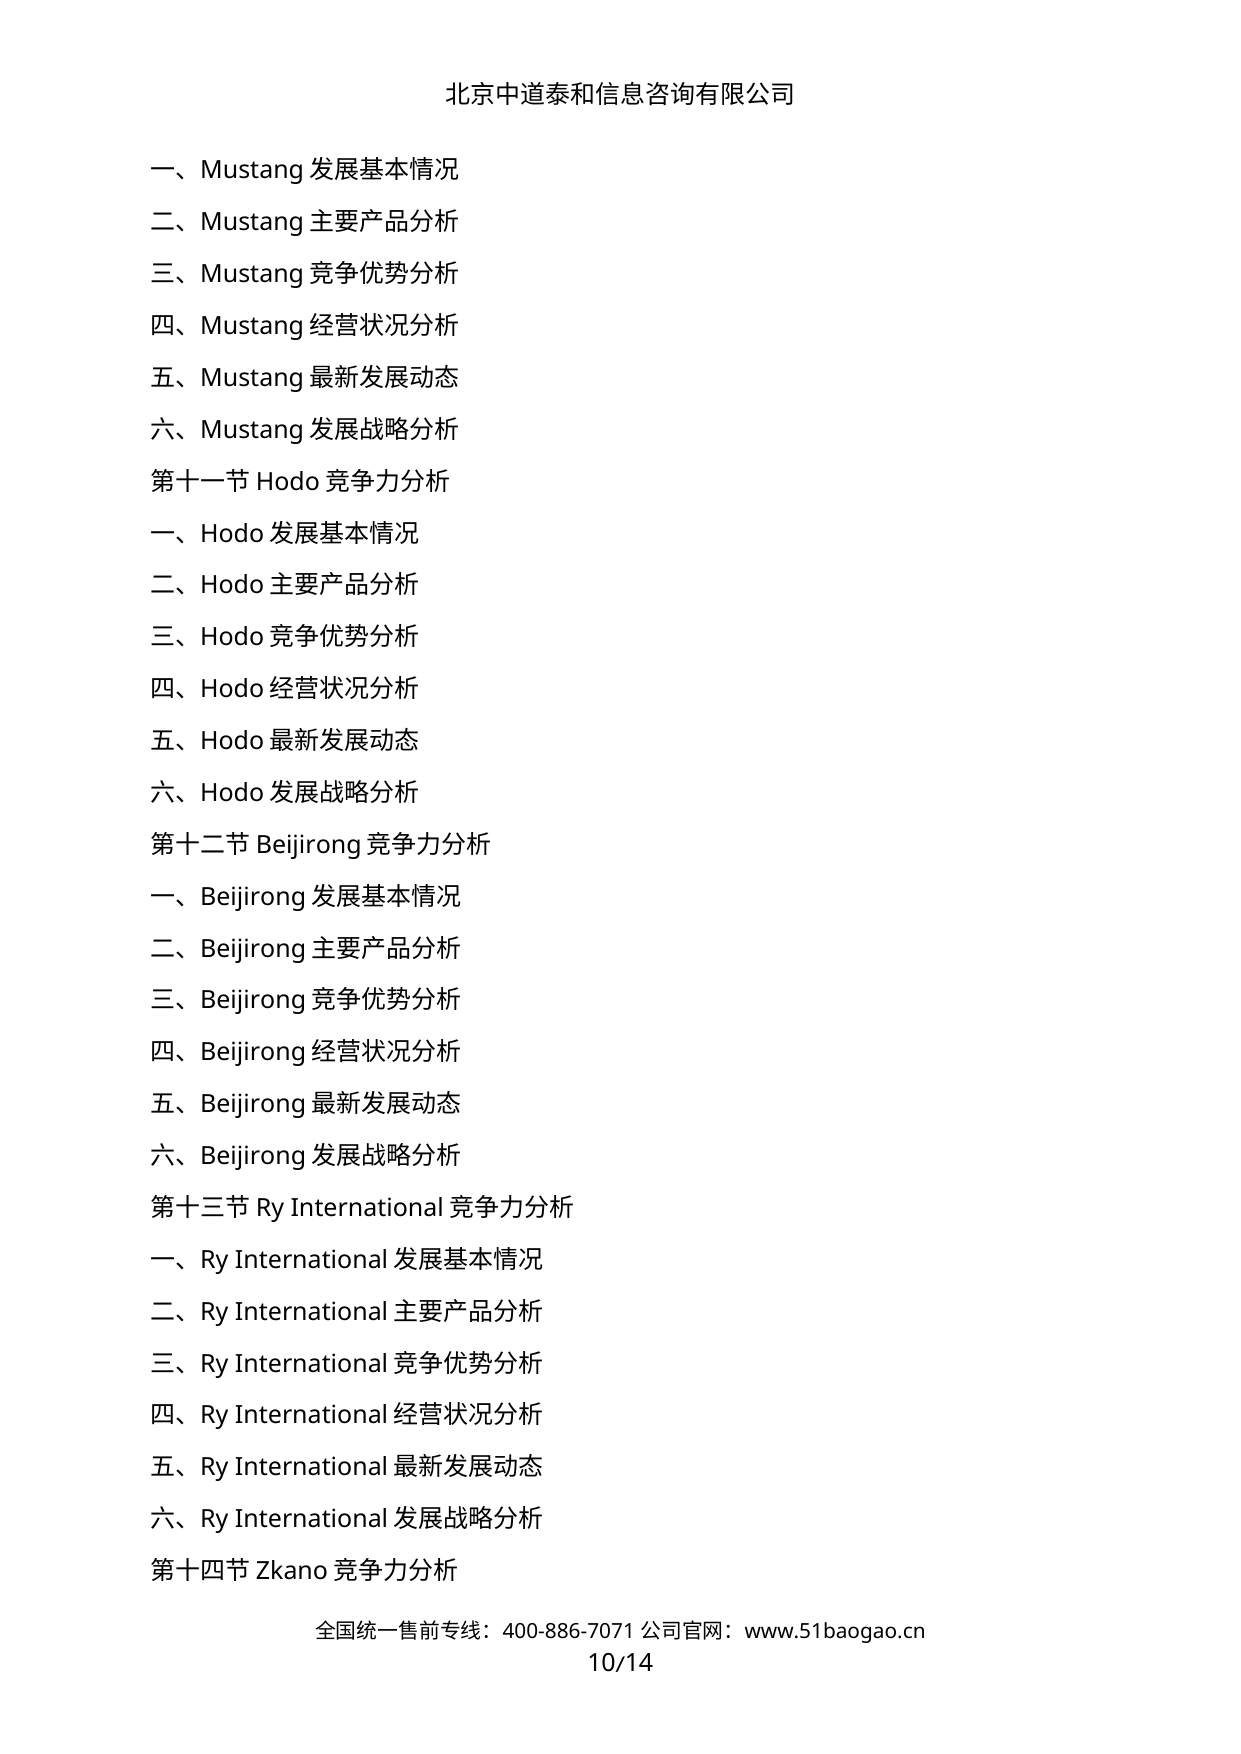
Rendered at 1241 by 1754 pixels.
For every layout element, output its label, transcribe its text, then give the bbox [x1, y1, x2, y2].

text 三、Beijirong竞争优势分析 [150, 980, 1090, 1016]
text 三、Mustang竞争优势分析 [150, 254, 1090, 290]
text 五、Beijirong最新发展动态 [150, 1084, 1090, 1120]
text 二、Hodo主要产品分析 [150, 565, 1090, 601]
text 二、Ry International主要产品分析 [150, 1291, 1090, 1327]
text 第十一节 Hodo竞争力分析 [150, 461, 1090, 497]
text 四、Mustang经营状况分析 [150, 306, 1090, 342]
text 六、Beijirong发展战略分析 [150, 1136, 1090, 1172]
text 第十四节 Zkano竞争力分析 [150, 1551, 1090, 1587]
text 五、Hodo最新发展动态 [150, 721, 1090, 757]
text 二、Mustang主要产品分析 [150, 202, 1090, 238]
text 三、Ry International竞争优势分析 [150, 1343, 1090, 1379]
text 第十三节 Ry International竞争力分析 [150, 1187, 1090, 1224]
text 六、Hodo发展战略分析 [150, 772, 1090, 809]
text 三、Hodo竞争优势分析 [150, 617, 1090, 653]
text 六、Ry International发展战略分析 [150, 1499, 1090, 1535]
text 六、Mustang发展战略分析 [150, 409, 1090, 446]
text 四、Ry International经营状况分析 [150, 1395, 1090, 1431]
text 第十二节 Beijirong竞争力分析 [150, 824, 1090, 861]
text 四、Hodo经营状况分析 [150, 669, 1090, 705]
text 一、Hodo发展基本情况 [150, 513, 1090, 549]
text 五、Mustang最新发展动态 [150, 357, 1090, 394]
text 一、Mustang发展基本情况 [150, 150, 1090, 186]
text 一、Ry International发展基本情况 [150, 1239, 1090, 1276]
text 五、Ry International最新发展动态 [150, 1447, 1090, 1483]
text 一、Beijirong发展基本情况 [150, 876, 1090, 912]
text 二、Beijirong主要产品分析 [150, 928, 1090, 964]
text 四、Beijirong经营状况分析 [150, 1032, 1090, 1068]
